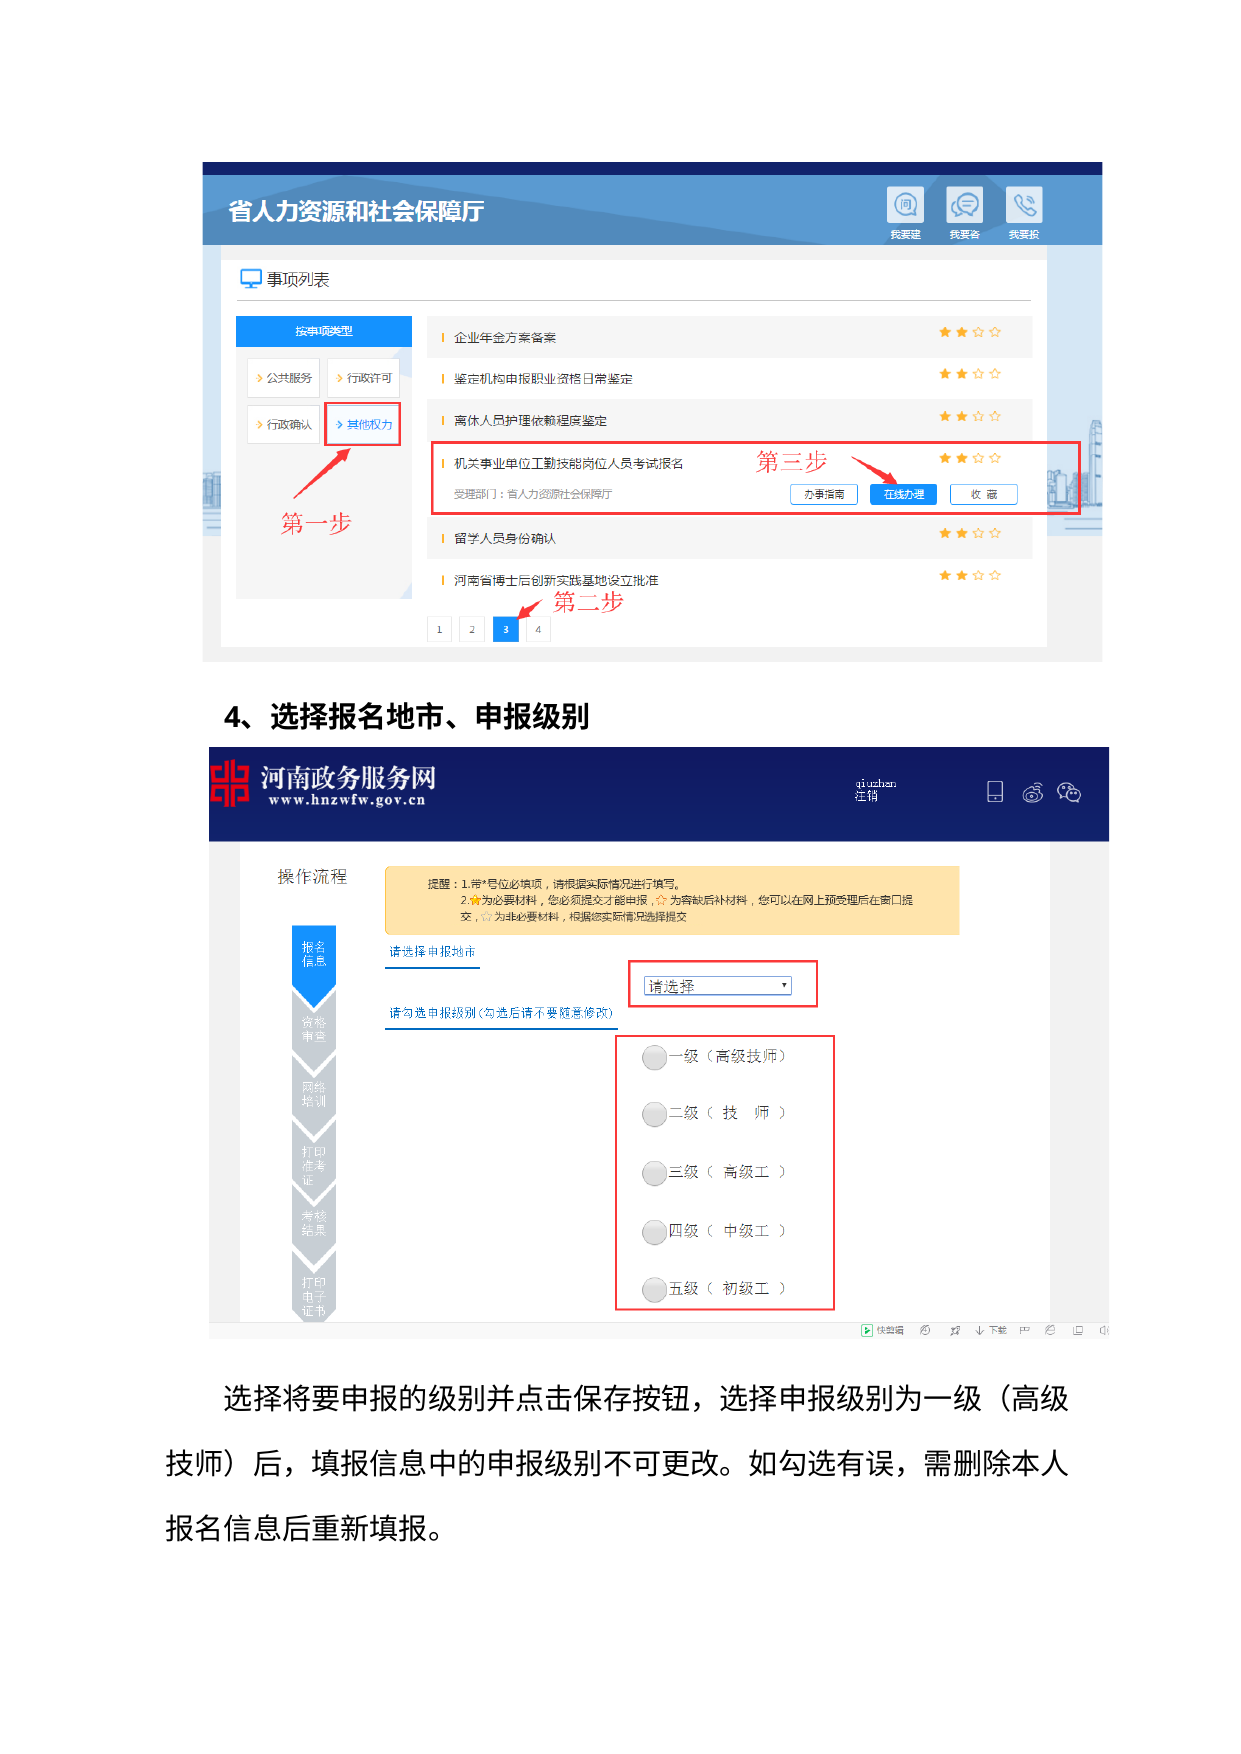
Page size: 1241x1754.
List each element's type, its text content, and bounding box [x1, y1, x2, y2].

picture [209, 747, 1110, 1339]
picture [202, 162, 1103, 662]
text 4、选择报名地市、申报级别 [165, 682, 1092, 747]
text 选择将要申报的级别并点击保存按钮，选择申报级别为一级（高级技师）后，填报信息中的申报级别不可更改。如勾选有误，需删除本人报名信息后重新填报。 [165, 1364, 1092, 1559]
